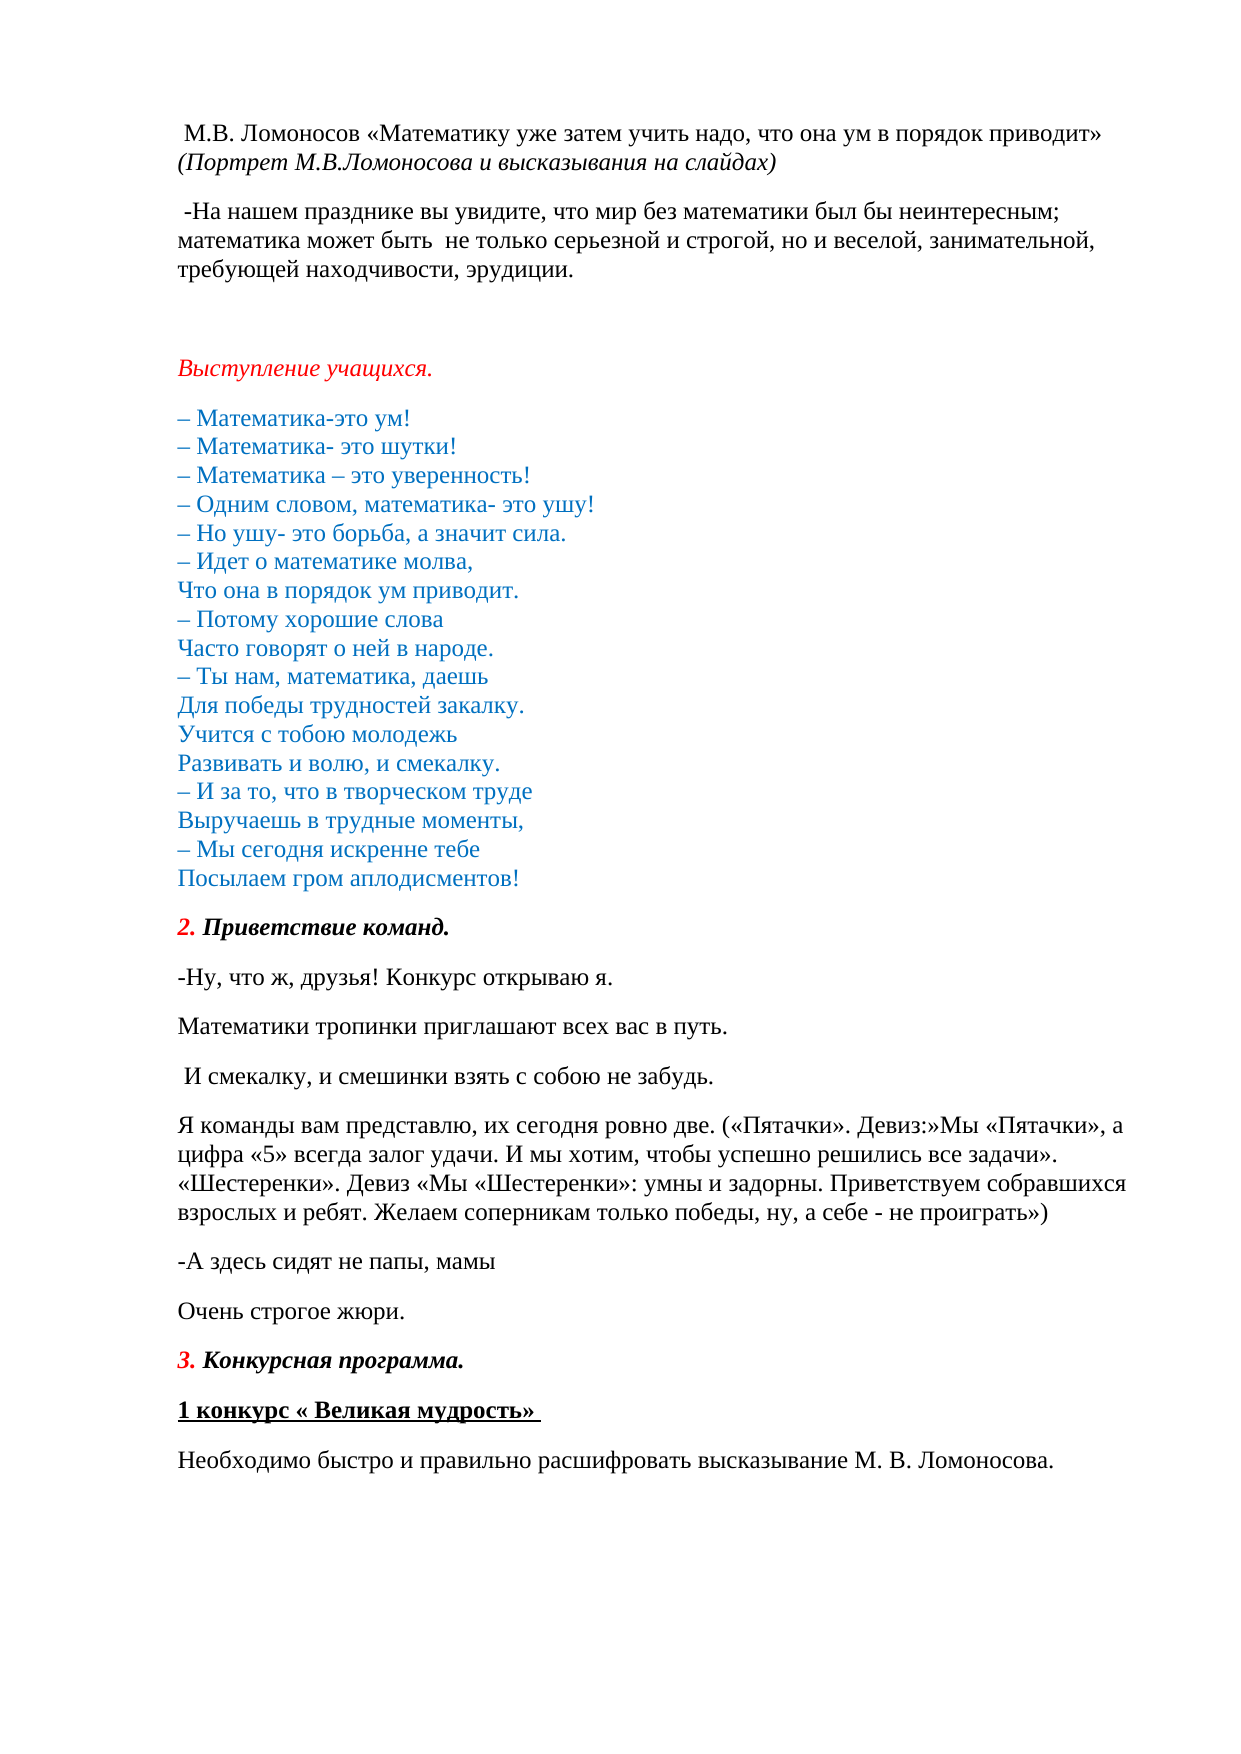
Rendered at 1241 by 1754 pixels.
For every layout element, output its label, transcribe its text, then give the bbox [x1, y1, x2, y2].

text Посылаем гром аплодисментов! [177, 863, 1152, 891]
text – Одним словом, математика- это ушу! [177, 489, 1152, 518]
text – Ты нам, математика, даешь [177, 661, 1152, 690]
text 3. Конкурсная программа. [177, 1346, 1152, 1374]
text – Идет о математике молва, [177, 546, 1152, 575]
text Выступление учащихся. [177, 353, 1152, 382]
text Очень строгое жюри. [177, 1296, 1152, 1325]
text Для победы трудностей закалку. [177, 690, 1152, 719]
text 2. Приветствие команд. [177, 912, 1152, 941]
text Я команды вам представлю, их сегодня ровно две. («Пятачки». Девиз:»Мы «Пятачки», а цифра «5» всегда залог удачи. И мы хотим, чтобы успешно решились все задачи». «Шестеренки». Девиз «Мы «Шестеренки»: умны и задорны. Приветствуем собравшихся взрослых и ребят. Желаем соперникам только победы, ну, а себе - не проиграть») [177, 1111, 1152, 1226]
text – Математика – это уверенность! [177, 460, 1152, 489]
text – Потому хорошие слова [177, 604, 1152, 633]
text -На нашем празднике вы увидите, что мир без математики был бы неинтересным; математика может быть не только серьезной и строгой, но и веселой, занимательной, требующей находчивости, эрудиции. [177, 196, 1152, 283]
text – Математика- это шутки! [177, 431, 1152, 460]
text -Ну, что ж, друзья! Конкурс открываю я. [177, 962, 1152, 991]
text И смекалку, и смешинки взять с собою не забудь. [177, 1061, 1152, 1090]
text -А здесь сидят не папы, мамы [177, 1246, 1152, 1275]
text Что она в порядок ум приводит. [177, 575, 1152, 604]
text Учится с тобою молодежь [177, 719, 1152, 748]
text Развивать и волю, и смекалку. [177, 748, 1152, 776]
text – Но ушу- это борьба, а значит сила. [177, 518, 1152, 546]
text – И за то, что в творческом труде [177, 776, 1152, 805]
text Необходимо быстро и правильно расшифровать высказывание М. В. Ломоносова. [177, 1445, 1152, 1473]
text – Математика-это ум! [177, 403, 1152, 431]
text Часто говорят о ней в народе. [177, 633, 1152, 661]
text – Мы сегодня искренне тебе [177, 834, 1152, 863]
text Выручаешь в трудные моменты, [177, 805, 1152, 834]
text Математики тропинки приглашают всех вас в путь. [177, 1011, 1152, 1040]
text М.В. Ломоносов «Математику уже затем учить надо, что она ум в порядок приводит» (Портрет М.В.Ломоносова и высказывания на слайдах) [177, 118, 1152, 176]
text 1 конкурс « Великая мудрость» [177, 1395, 1152, 1424]
